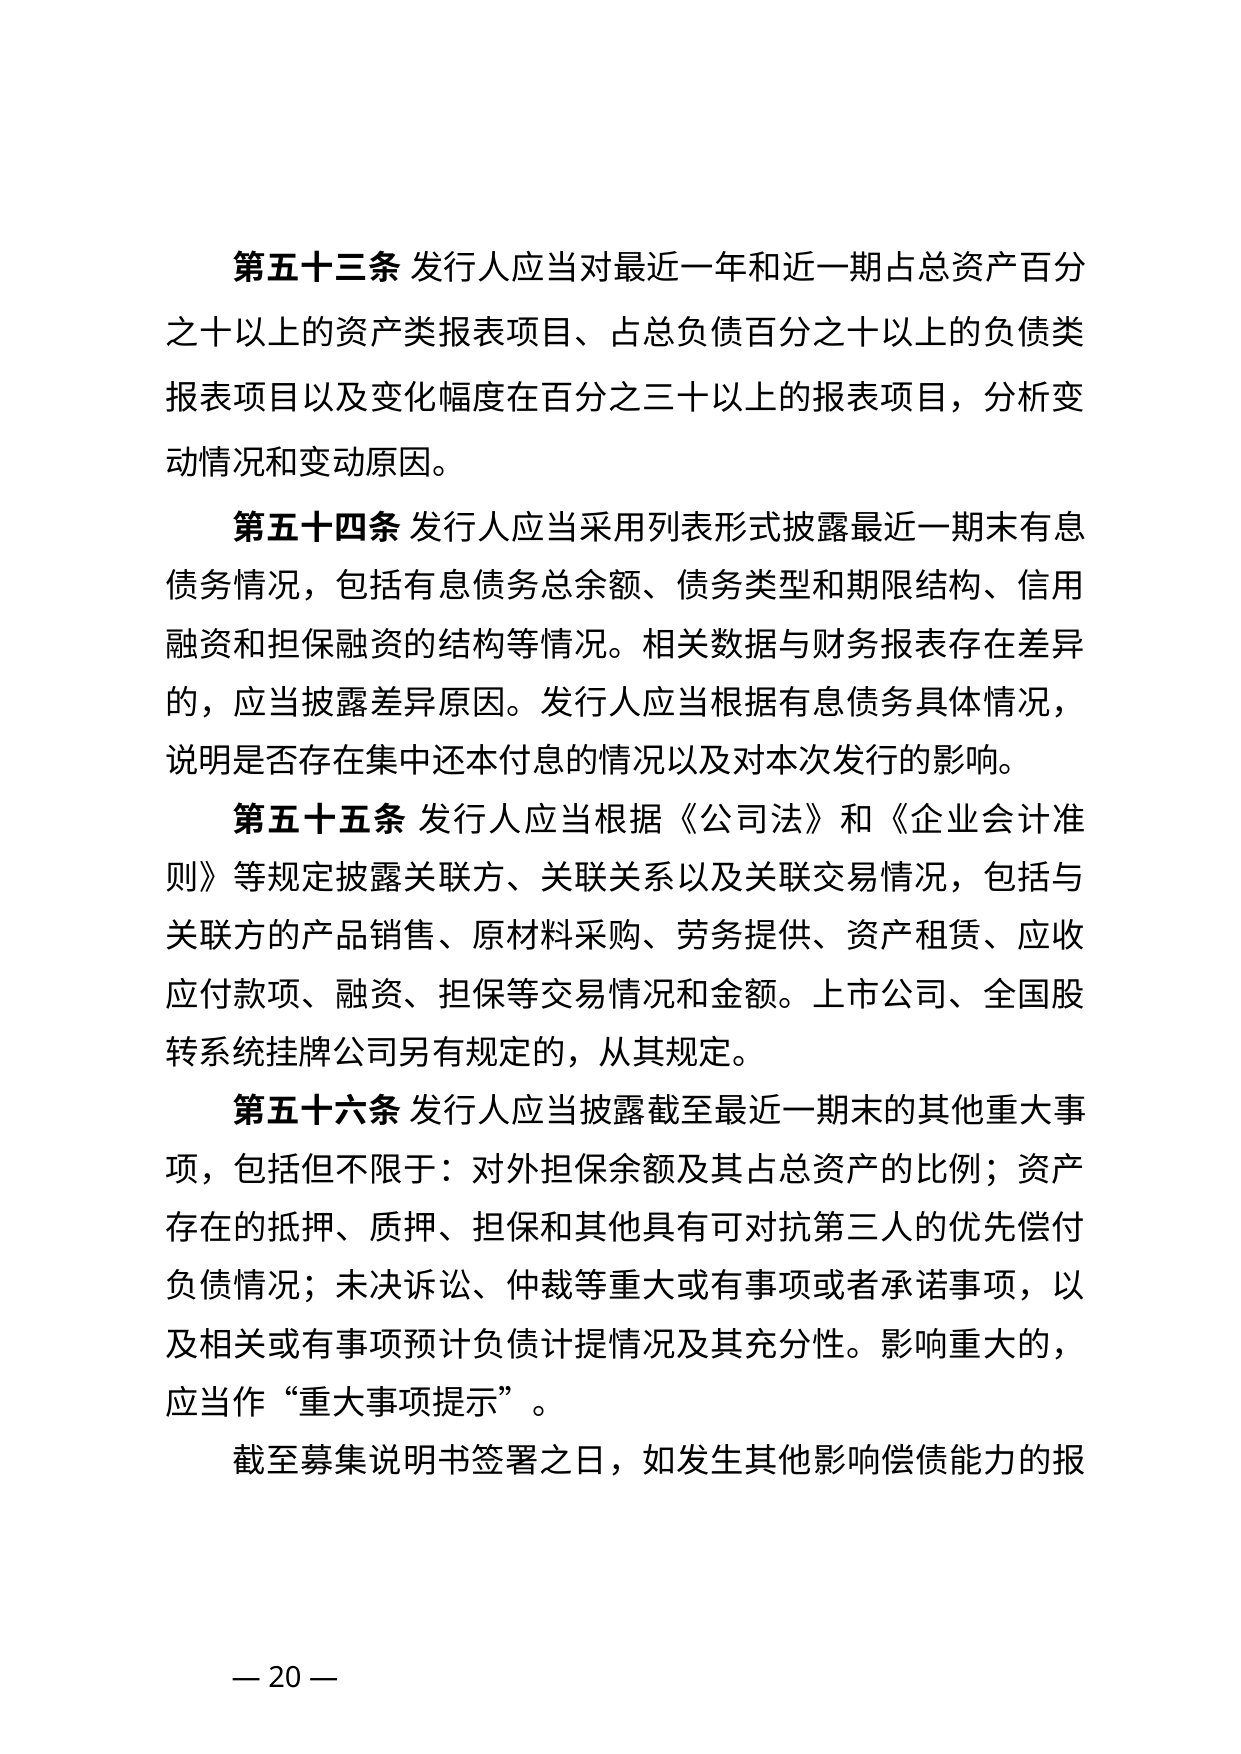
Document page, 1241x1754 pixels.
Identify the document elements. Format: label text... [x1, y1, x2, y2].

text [165, 1426, 1087, 1484]
text 第五十四条 发行人应当采用列表形式披露最近一期末有息债务情况，包括有息债务总余额、债务类型和期限结构、信用融资和担保融资的结构等情况。相关数据与财务报表存在差异的，应当披露差异原因。发行人应当根据有息债务具体情况，说明是否存在集中还本付息的情况以及对本次发行的影响。 [165, 493, 1087, 784]
text 第五十三条 发行人应当对最近一年和近一期占总资产百分之十以上的资产类报表项目、占总负债百分之十以上的负债类报表项目以及变化幅度在百分之三十以上的报表项目，分析变动情况和变动原因。 [165, 233, 1087, 493]
text 第五十五条 发行人应当根据《公司法》和《企业会计准则》等规定披露关联方、关联关系以及关联交易情况，包括与关联方的产品销售、原材料采购、劳务提供、资产租赁、应收应付款项、融资、担保等交易情况和金额。上市公司、全国股转系统挂牌公司另有规定的，从其规定。 [165, 784, 1087, 1076]
text 第五十六条 发行人应当披露截至最近一期末的其他重大事项，包括但不限于：对外担保余额及其占总资产的比例；资产存在的抵押、质押、担保和其他具有可对抗第三人的优先偿付负债情况；未决诉讼、仲裁等重大或有事项或者承诺事项，以及相关或有事项预计负债计提情况及其充分性。影响重大的，应当作“重大事项提示”。 [165, 1076, 1087, 1426]
